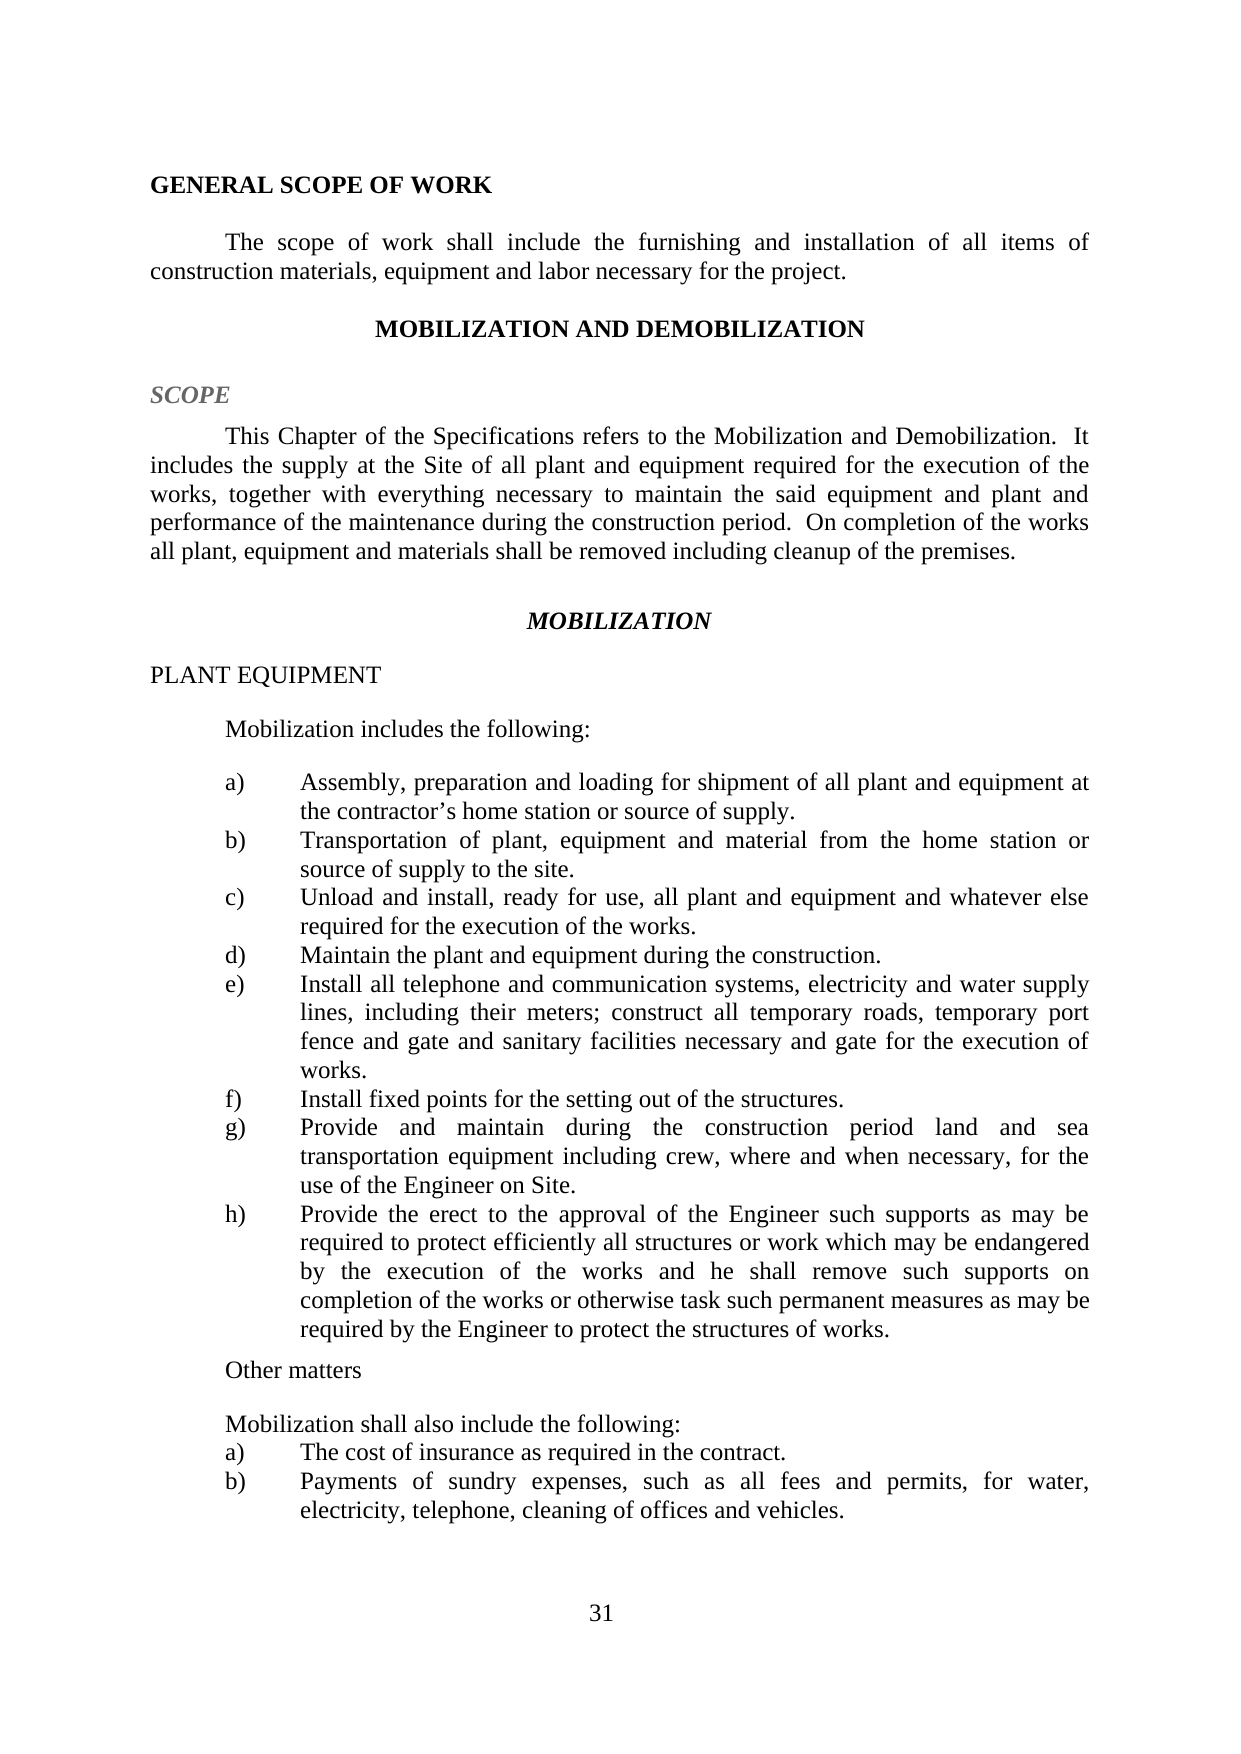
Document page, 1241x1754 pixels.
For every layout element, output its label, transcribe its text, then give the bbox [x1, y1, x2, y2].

text Mobilization includes the following: [150, 714, 1090, 742]
title MOBILIZATION AND DEMOBILIZATION [150, 314, 1090, 342]
subtitle SCOPE [150, 380, 1090, 409]
list Maintain the plant and equipment during the construction. [225, 940, 1090, 969]
subtitle PLANT EQUIPMENT [150, 660, 1090, 689]
list Payments of sundry expenses, such as all fees and permits, for water, electricity, telephone, cleaning of offices and vehicles. [225, 1466, 1090, 1524]
list Provide the erect to the approval of the Engineer such supports as may be required to protect efficiently all structures or work which may be endangered by the execution of the works and he shall remove such supports on completion of the works or otherwise task such permanent measures as may be required by the Engineer to protect the structures of works. [225, 1199, 1090, 1342]
text This Chapter of the Specifications refers to the Mobilization and Demobilization. It includes the supply at the Site of all plant and equipment required for the execution of the works, together with everything necessary to maintain the said equipment and plant and performance of the maintenance during the construction period. On completion of the works all plant, equipment and materials shall be removed including cleanup of the premises. [150, 421, 1090, 565]
list Unload and install, ready for use, all plant and equipment and whatever else required for the execution of the works. [225, 882, 1090, 940]
list Install fixed points for the setting out of the structures. [225, 1084, 1090, 1112]
title GENERAL SCOPE OF WORK [150, 170, 1090, 199]
subtitle MOBILIZATION [150, 606, 1090, 635]
list Transportation of plant, equipment and material from the home station or source of supply to the site. [225, 825, 1090, 882]
list Provide and maintain during the construction period land and sea transportation equipment including crew, where and when necessary, for the use of the Engineer on Site. [225, 1112, 1090, 1199]
list Install all telephone and communication systems, electricity and water supply lines, including their meters; construct all temporary roads, temporary port fence and gate and sanitary facilities necessary and gate for the execution of works. [225, 969, 1090, 1084]
text Other matters [150, 1355, 1090, 1384]
text Mobilization shall also include the following: [150, 1409, 1090, 1437]
list The cost of insurance as required in the contract. [225, 1437, 1090, 1466]
title The scope of work shall include the furnishing and installation of all items of construction materials, equipment and labor necessary for the project. [150, 227, 1090, 285]
list Assembly, preparation and loading for shipment of all plant and equipment at the contractor’s home station or source of supply. [225, 767, 1090, 825]
